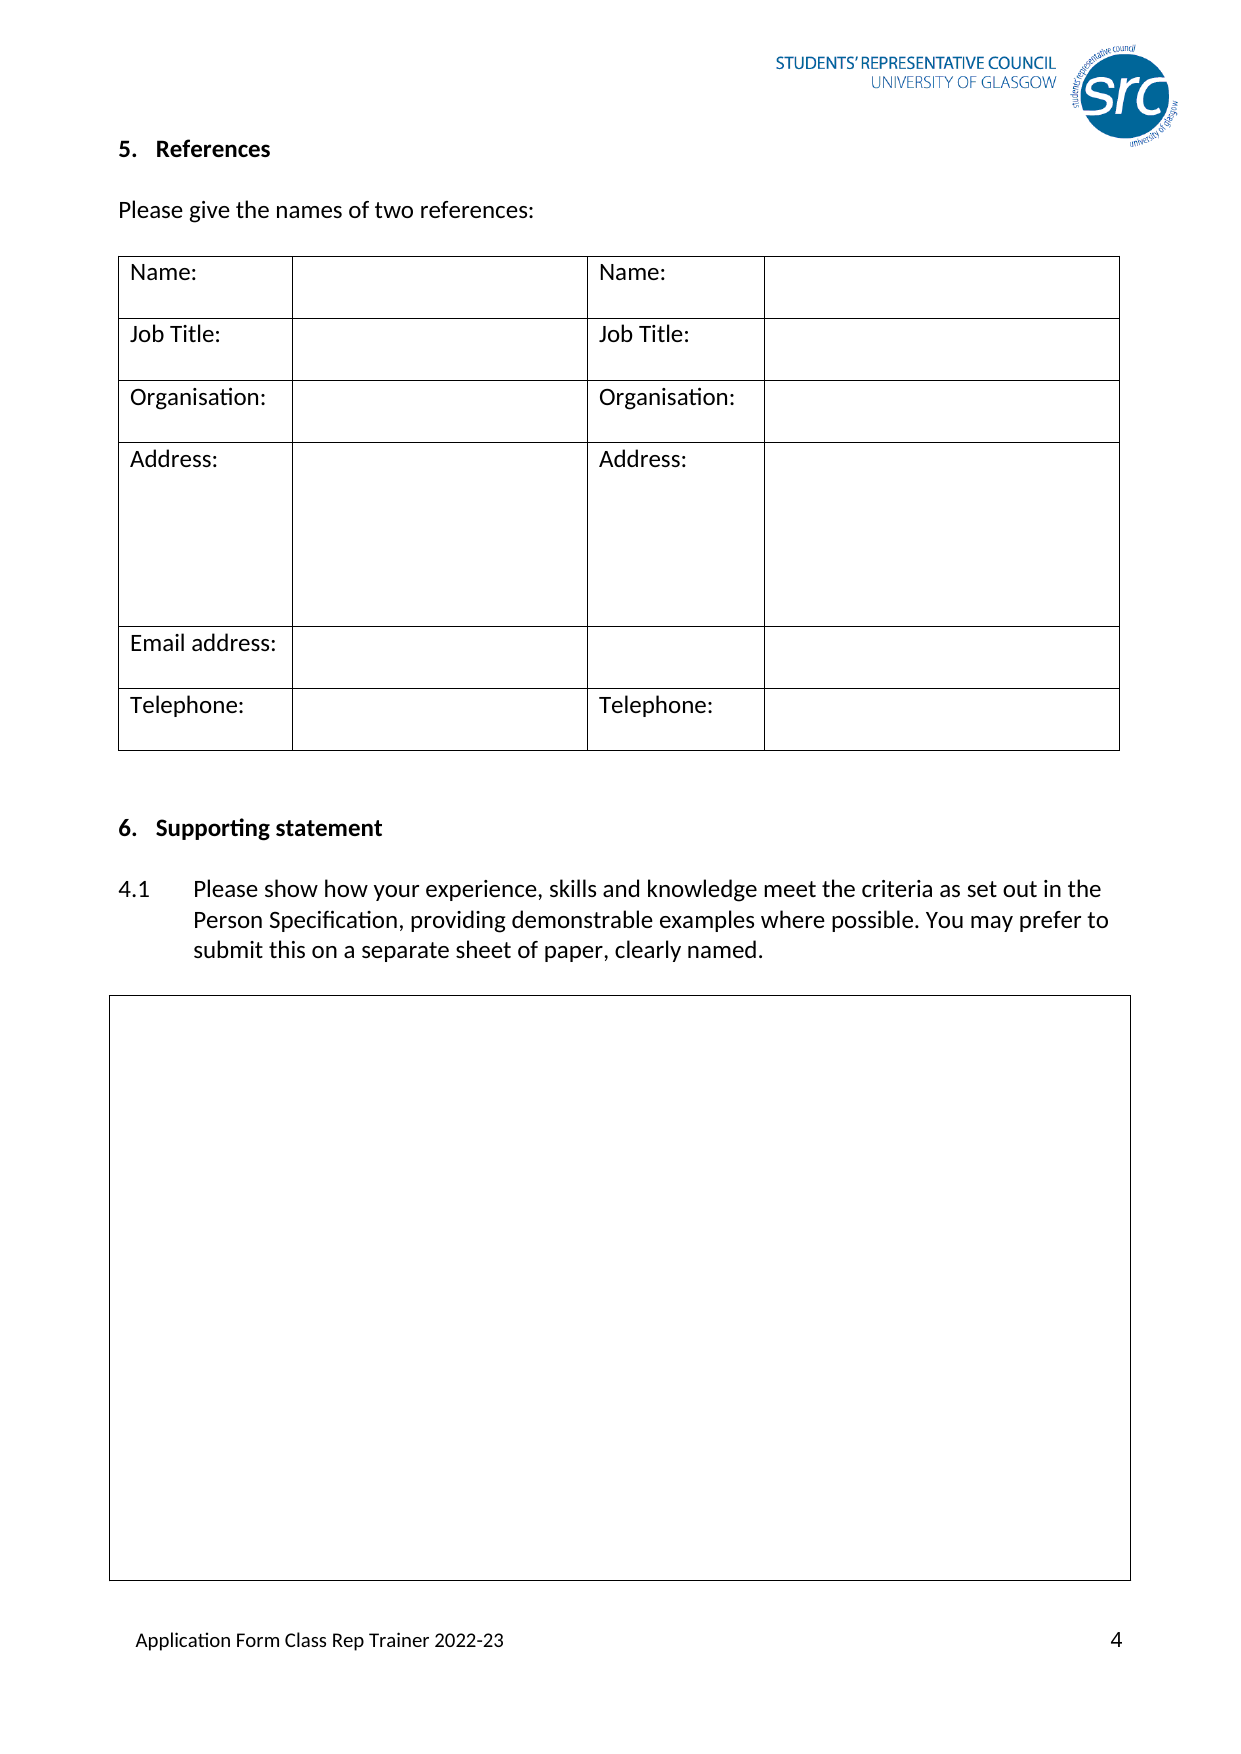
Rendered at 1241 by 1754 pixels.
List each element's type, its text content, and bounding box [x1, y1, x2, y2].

table_cell [293, 627, 587, 688]
table_cell [765, 689, 1119, 750]
table_header [765, 257, 1119, 318]
table_cell Job Title: [588, 319, 764, 380]
picture [775, 43, 1194, 150]
list References [118, 133, 1122, 164]
table_cell Address: [588, 443, 764, 626]
table_cell [293, 443, 587, 626]
table_cell [293, 381, 587, 442]
table_cell Email address: [119, 627, 292, 688]
table_cell [765, 627, 1119, 688]
table_cell Address: [119, 443, 292, 626]
table_cell [293, 319, 587, 380]
table_header Name: [588, 257, 764, 318]
table_cell Telephone: [119, 689, 292, 750]
table_header Name: [119, 257, 292, 318]
table_cell [293, 689, 587, 750]
text 4.1 Please show how your experience, skills and knowledge meet the criteria as set out in the Person Specification, providing demonstrable examples where possible. You may prefer to submit this on a separate sheet of paper, clearly named. [118, 873, 1122, 965]
table_cell Telephone: [588, 689, 764, 750]
table_cell [765, 443, 1119, 626]
table_cell Organisation: [588, 381, 764, 442]
table_cell Organisation: [119, 381, 292, 442]
table_cell [765, 381, 1119, 442]
table_cell [588, 627, 764, 688]
text Please give the names of two references: [118, 194, 1122, 225]
list Supporting statement [118, 812, 1122, 843]
table_cell Job Title: [119, 319, 292, 380]
table_header [293, 257, 587, 318]
table_cell [765, 319, 1119, 380]
